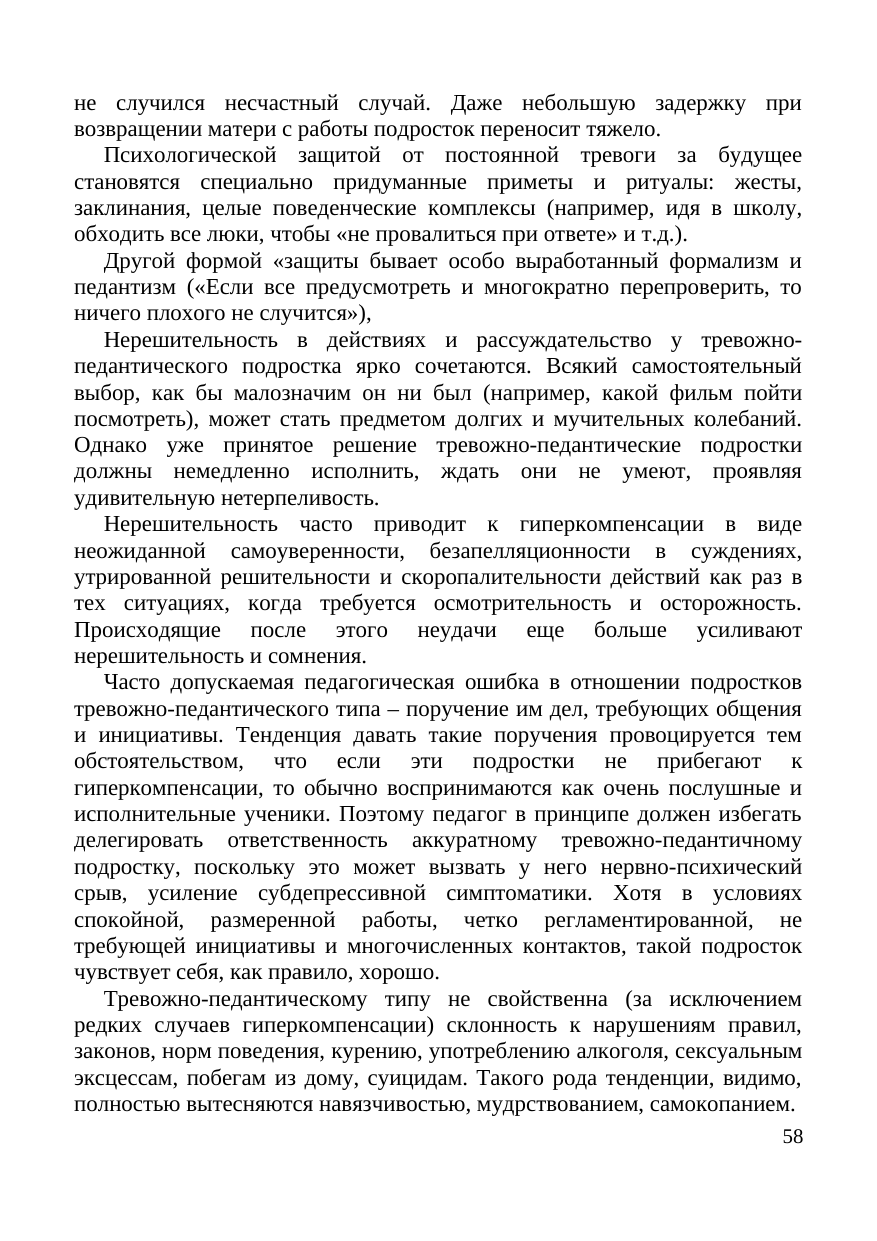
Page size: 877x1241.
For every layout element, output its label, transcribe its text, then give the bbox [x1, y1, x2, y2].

text Тревожно-педантическому типу не свойственна (за исключением редких случаев гиперкомпенсации) склонность к нарушениям правил, законов, норм поведения, курению, употреблению алкоголя, сексуальным эксцессам, побегам из дому, суицидам. Такого рода тенденции, видимо, полностью вытесняются навязчивостью, мудрствованием, самокопанием. [74, 985, 803, 1116]
text Нерешительность часто приводит к гиперкомпенсации в виде неожиданной самоуверенности, безапелляционности в суждениях, утрированной решительности и скоропалительности действий как раз в тех ситуациях, когда требуется осмотрительность и осторожность. Происходящие после этого неудачи еще больше усиливают нерешительность и сомнения. [74, 510, 803, 668]
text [74, 89, 803, 141]
text Другой формой «защиты бывает особо выработанный формализм и педантизм («Если все предусмотреть и многократно перепроверить, то ничего плохого не случится»), [74, 247, 803, 326]
text Часто допускаемая педагогическая ошибка в отношении подростков тревожно-педантического типа – поручение им дел, требующих общения и инициативы. Тенденция давать такие поручения провоцируется тем обстоятельством, что если эти подростки не прибегают к гиперкомпенсации, то обычно воспринимаются как очень послушные и исполнительные ученики. Поэтому педагог в принципе должен избегать делегировать ответственность аккуратному тревожно-педантичному подростку, поскольку это может вызвать у него нервно-психический срыв, усиление субдепрессивной симптоматики. Хотя в условиях спокойной, размеренной работы, четко регламентированной, не требующей инициативы и многочисленных контактов, такой подросток чувствует себя, как правило, хорошо. [74, 668, 803, 985]
text Нерешительность в действиях и рассуждательство у тревожно-педантического подростка ярко сочетаются. Всякий самостоятельный выбор, как бы малозначим он ни был (например, какой фильм пойти посмотреть), может стать предметом долгих и мучительных колебаний. Однако уже принятое решение тревожно-педантические подростки должны немедленно исполнить, ждать они не умеют, проявляя удивительную нетерпеливость. [74, 326, 803, 510]
text Психологической защитой от постоянной тревоги за будущее становятся специально придуманные приметы и ритуалы: жесты, заклинания, целые поведенческие комплексы (например, идя в школу, обходить все люки, чтобы «не провалиться при ответе» и т.д.). [74, 141, 803, 247]
